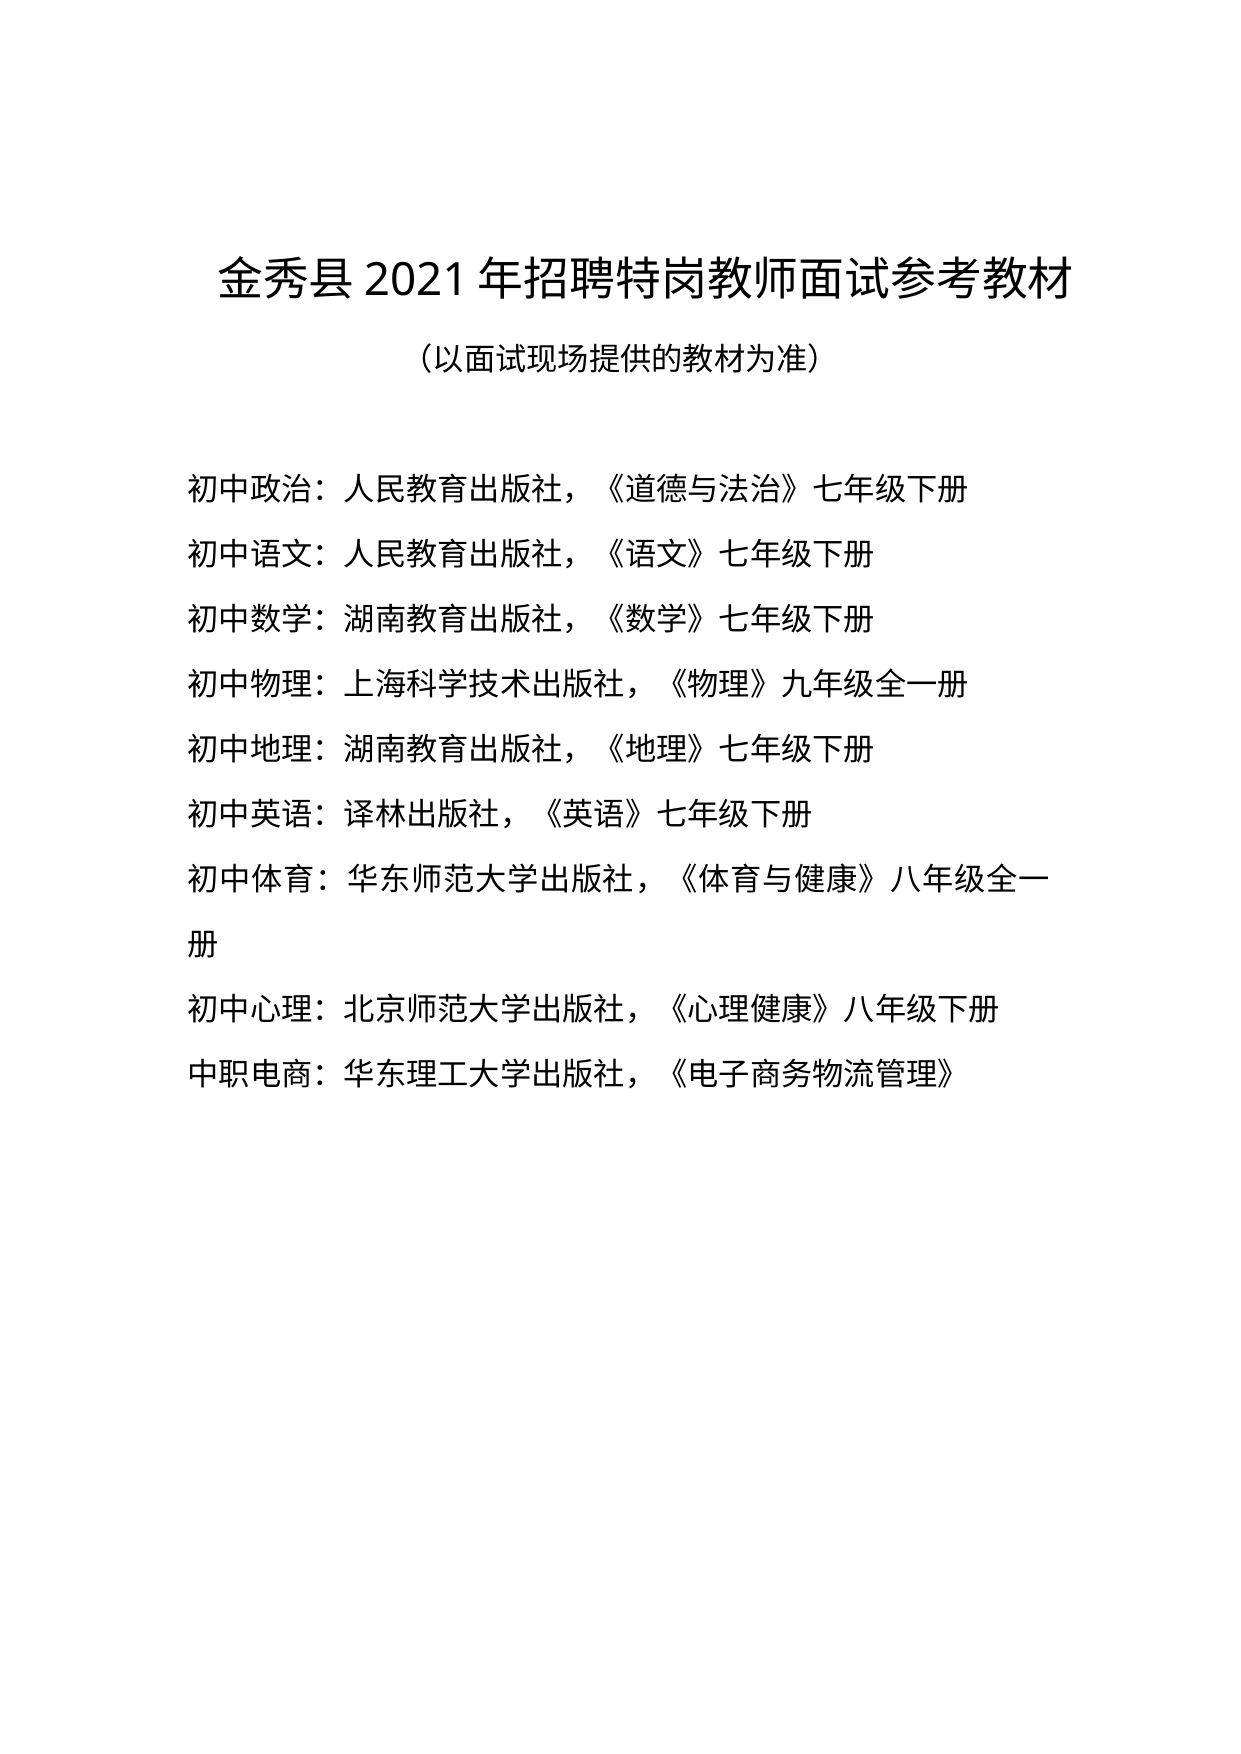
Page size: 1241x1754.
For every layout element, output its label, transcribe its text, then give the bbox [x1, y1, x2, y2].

text 初中语文：人民教育出版社，《语文》七年级下册 [187, 519, 1053, 584]
text 初中体育：华东师范大学出版社，《体育与健康》八年级全一册 [187, 844, 1053, 974]
text 初中英语：译林出版社，《英语》七年级下册 [187, 779, 1053, 844]
text 初中地理：湖南教育出版社，《地理》七年级下册 [187, 714, 1053, 779]
text 初中心理：北京师范大学出版社，《心理健康》八年级下册 [187, 974, 1053, 1039]
text 金秀县2021年招聘特岗教师面试参考教材 [173, 227, 1118, 324]
text （以面试现场提供的教材为准） [187, 324, 1053, 389]
text 初中政治：人民教育出版社，《道德与法治》七年级下册 [187, 454, 1053, 519]
text 中职电商：华东理工大学出版社，《电子商务物流管理》 [187, 1039, 1053, 1104]
text 初中物理：上海科学技术出版社，《物理》九年级全一册 [187, 649, 1053, 714]
text 初中数学：湖南教育出版社，《数学》七年级下册 [187, 584, 1053, 649]
